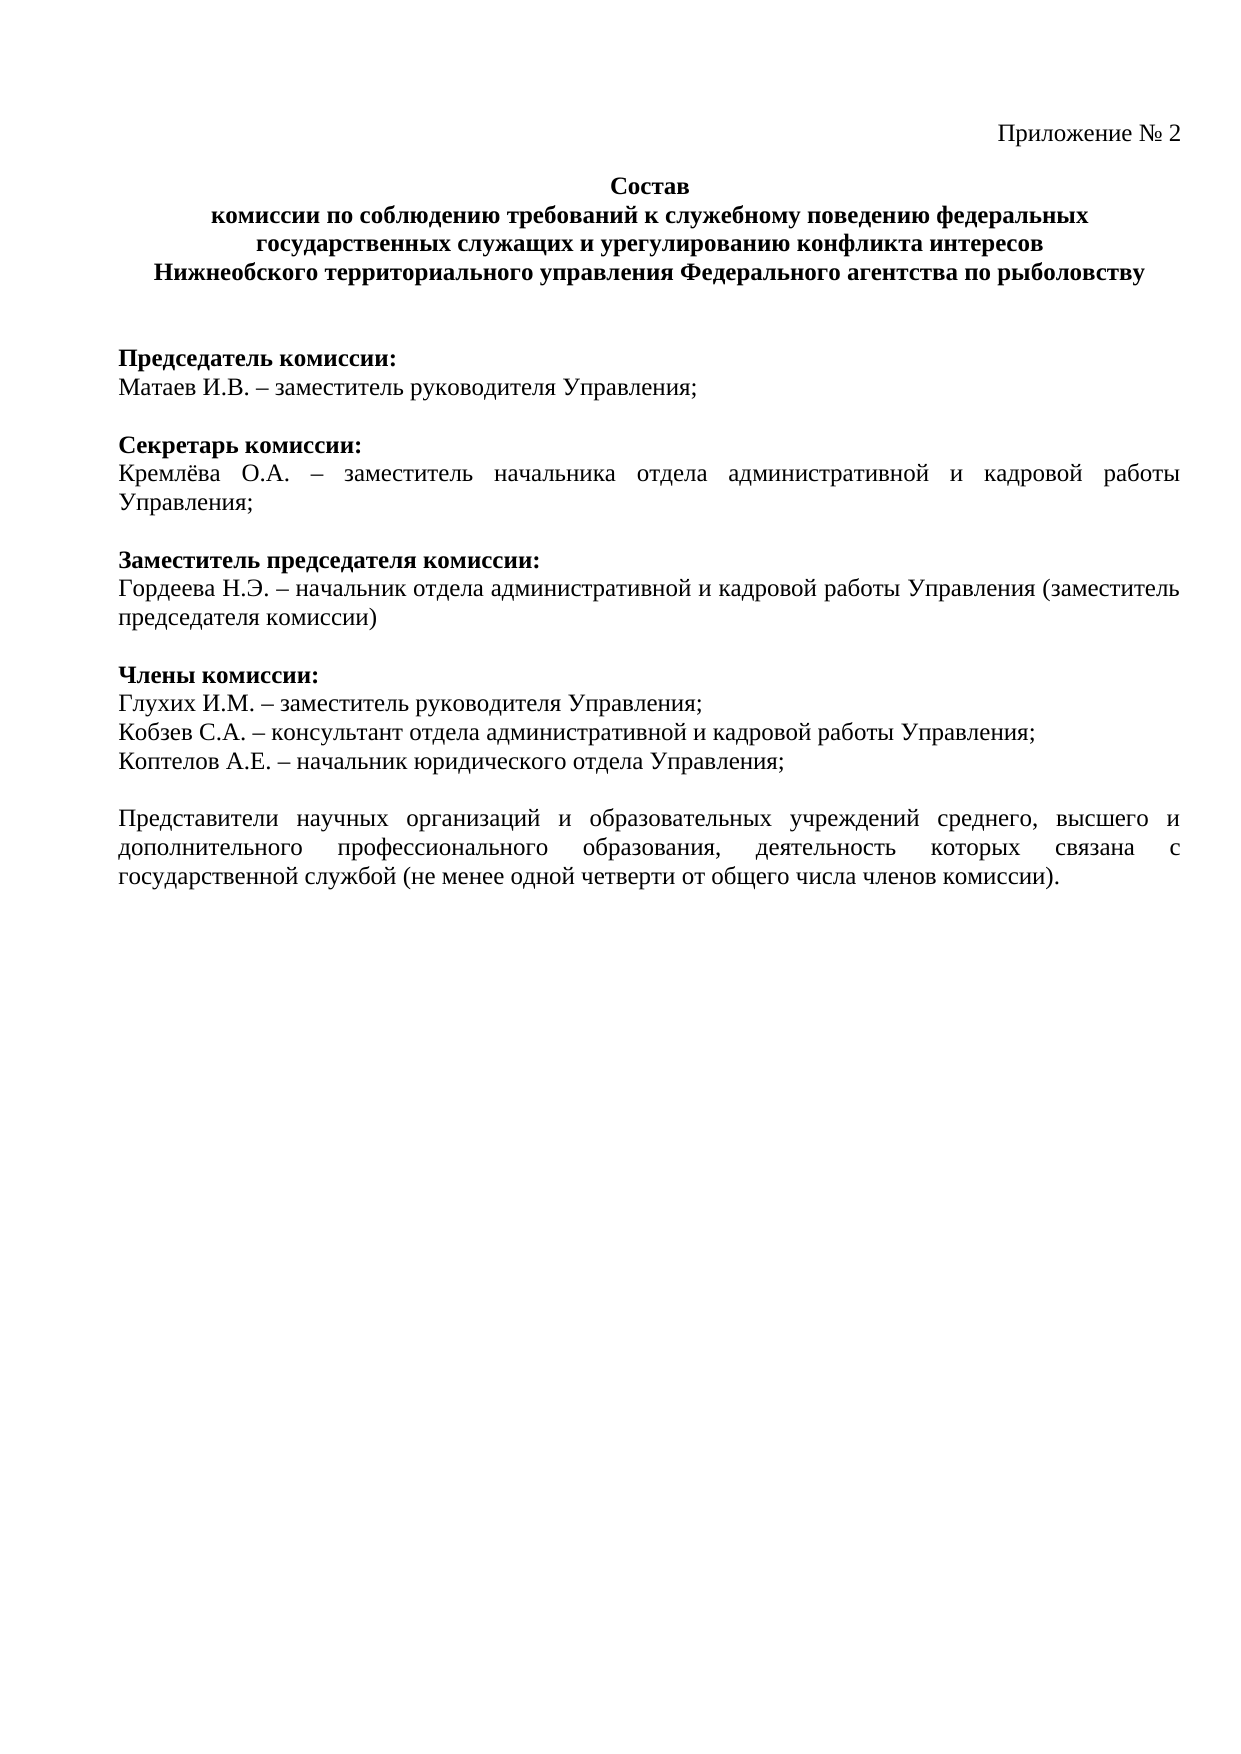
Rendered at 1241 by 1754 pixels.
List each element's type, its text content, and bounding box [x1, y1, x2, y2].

text комиссии по соблюдению требований к служебному поведению федеральных государственных служащих и урегулированию конфликта интересов [118, 200, 1181, 257]
text Приложение № 2 [118, 118, 1181, 147]
text Секретарь комиссии: [118, 430, 1181, 458]
text Нижнеобского территориального управления Федерального агентства по рыболовству [118, 257, 1181, 286]
text Коптелов А.Е. – начальник юридического отдела Управления; [118, 746, 1181, 775]
text Заместитель председателя комиссии: [118, 545, 1181, 573]
text Состав [118, 171, 1181, 200]
text Гордеева Н.Э. – начальник отдела административной и кадровой работы Управления (заместитель председателя комиссии) [118, 573, 1181, 631]
text Кремлёва О.А. – заместитель начальника отдела административной и кадровой работы Управления; [118, 458, 1181, 516]
text Председатель комиссии: [118, 343, 1181, 372]
text Члены комиссии: [118, 660, 1181, 688]
text Кобзев С.А. – консультант отдела административной и кадровой работы Управления; [118, 717, 1181, 746]
text Матаев И.В. – заместитель руководителя Управления; [118, 372, 1181, 401]
text Представители научных организаций и образовательных учреждений среднего, высшего и дополнительного профессионального образования, деятельность которых связана с государственной службой (не менее одной четверти от общего числа членов комиссии). [118, 803, 1181, 890]
text Глухих И.М. – заместитель руководителя Управления; [118, 688, 1181, 717]
